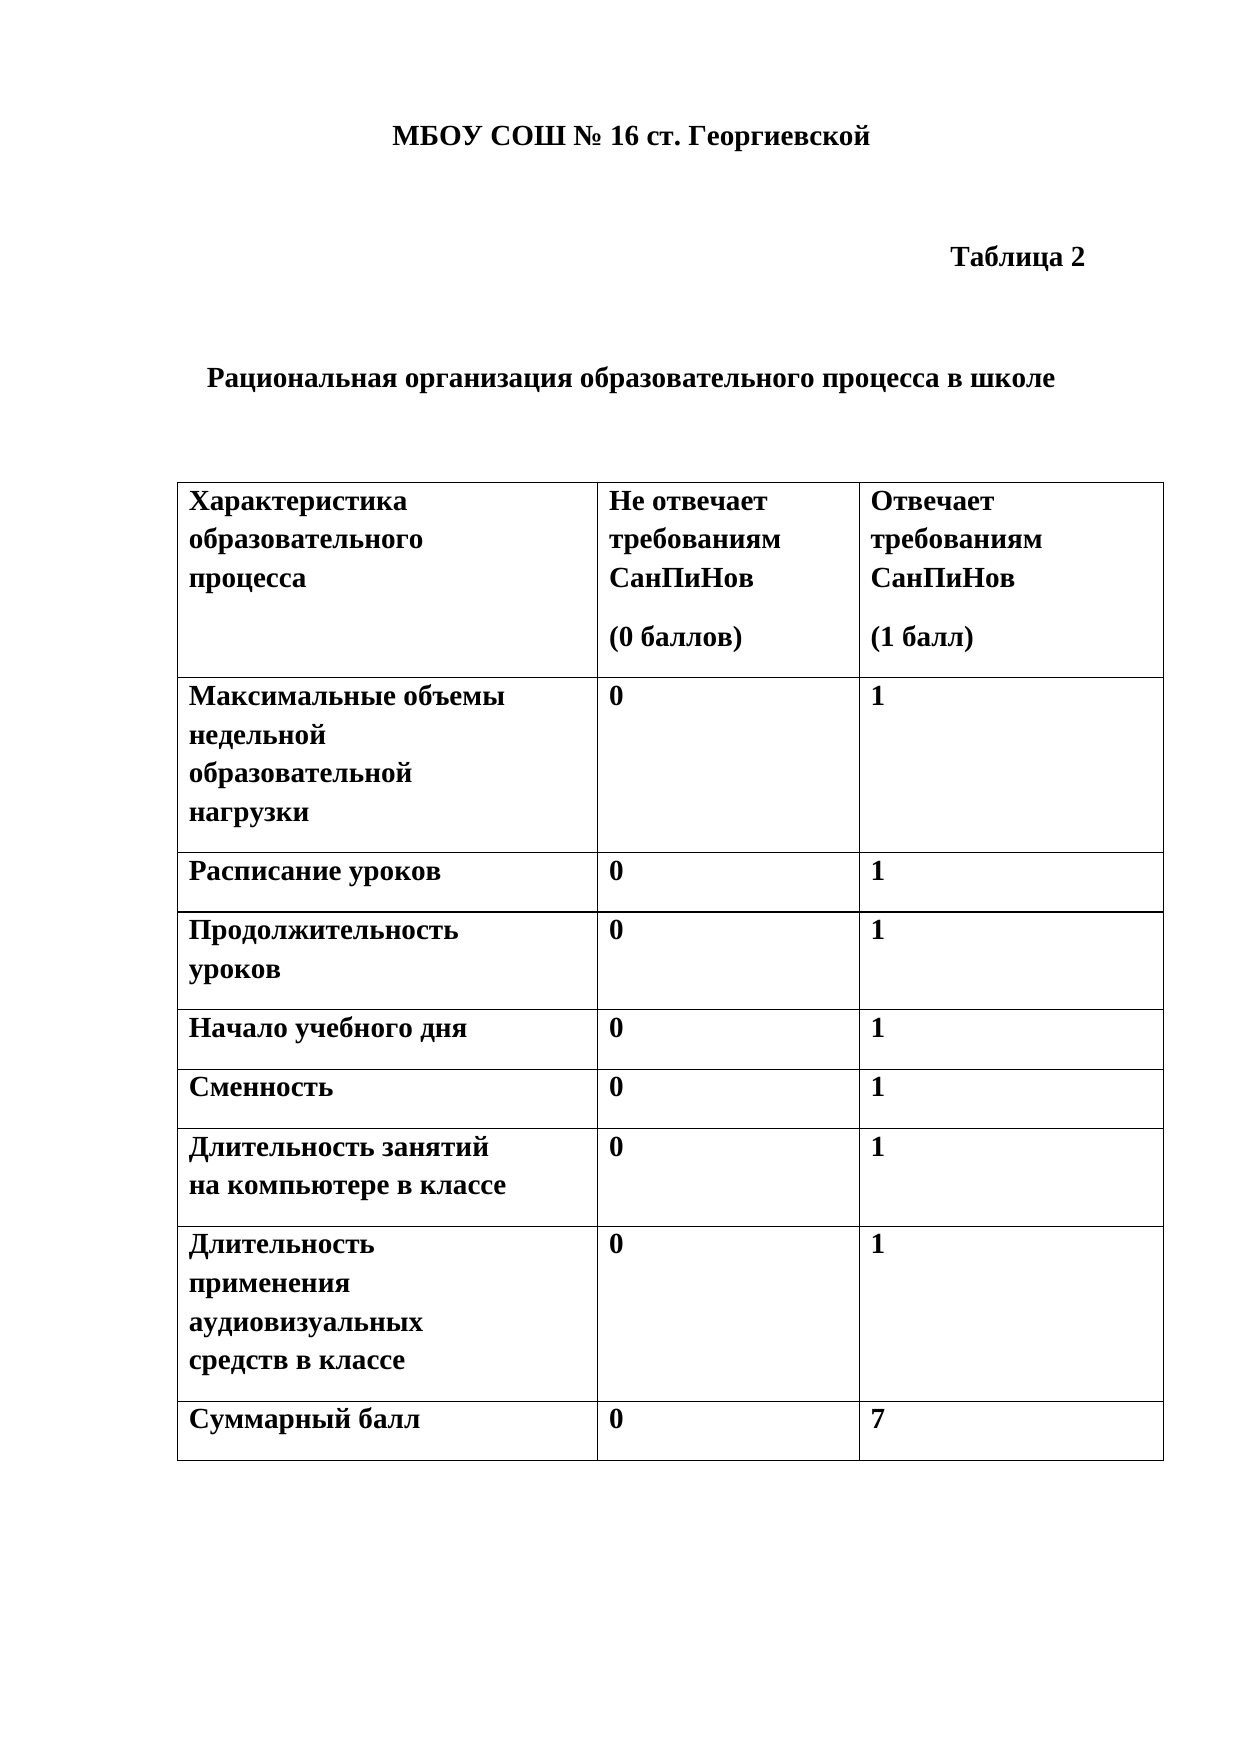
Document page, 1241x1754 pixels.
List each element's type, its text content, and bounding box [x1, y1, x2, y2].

table_cell 1 [860, 1010, 1163, 1068]
table_cell 1 [860, 853, 1163, 911]
table_cell Суммарный балл [178, 1402, 597, 1460]
table_cell 0 [598, 1070, 859, 1128]
table_cell 0 [598, 678, 859, 852]
table_cell 1 [860, 913, 1163, 1009]
table_cell Длительность занятий на компьютере в классе [178, 1129, 597, 1226]
table_cell 1 [860, 1227, 1163, 1401]
table_cell 0 [598, 1402, 859, 1460]
table_cell Расписание уроков [178, 853, 597, 911]
table_cell 1 [860, 1070, 1163, 1128]
text Таблица 2 [177, 239, 1085, 273]
table_cell 1 [860, 1129, 1163, 1226]
table_cell Максимальные объемы недельной образовательной нагрузки [178, 678, 597, 852]
table_cell 0 [598, 913, 859, 1009]
table_cell Сменность [178, 1070, 597, 1128]
table_cell Продолжительность уроков [178, 913, 597, 1009]
table_cell 1 [860, 678, 1163, 852]
table_cell 0 [598, 1010, 859, 1068]
table_cell 0 [598, 1129, 859, 1226]
table_cell 0 [598, 853, 859, 911]
table_cell Длительность применения аудиовизуальных средств в классе [178, 1227, 597, 1401]
text МБОУ СОШ № 16 ст. Георгиевской [177, 118, 1085, 152]
table_header Не отвечает требованиям СанПиНов (0 баллов) [598, 483, 859, 677]
table_cell 7 [860, 1402, 1163, 1460]
table_header Отвечает требованиям СанПиНов (1 балл) [860, 483, 1163, 677]
table_cell Начало учебного дня [178, 1010, 597, 1068]
table_cell 0 [598, 1227, 859, 1401]
table_header Характеристика образовательного процесса [178, 483, 597, 677]
text Рациональная организация образовательного процесса в школе [177, 360, 1085, 394]
